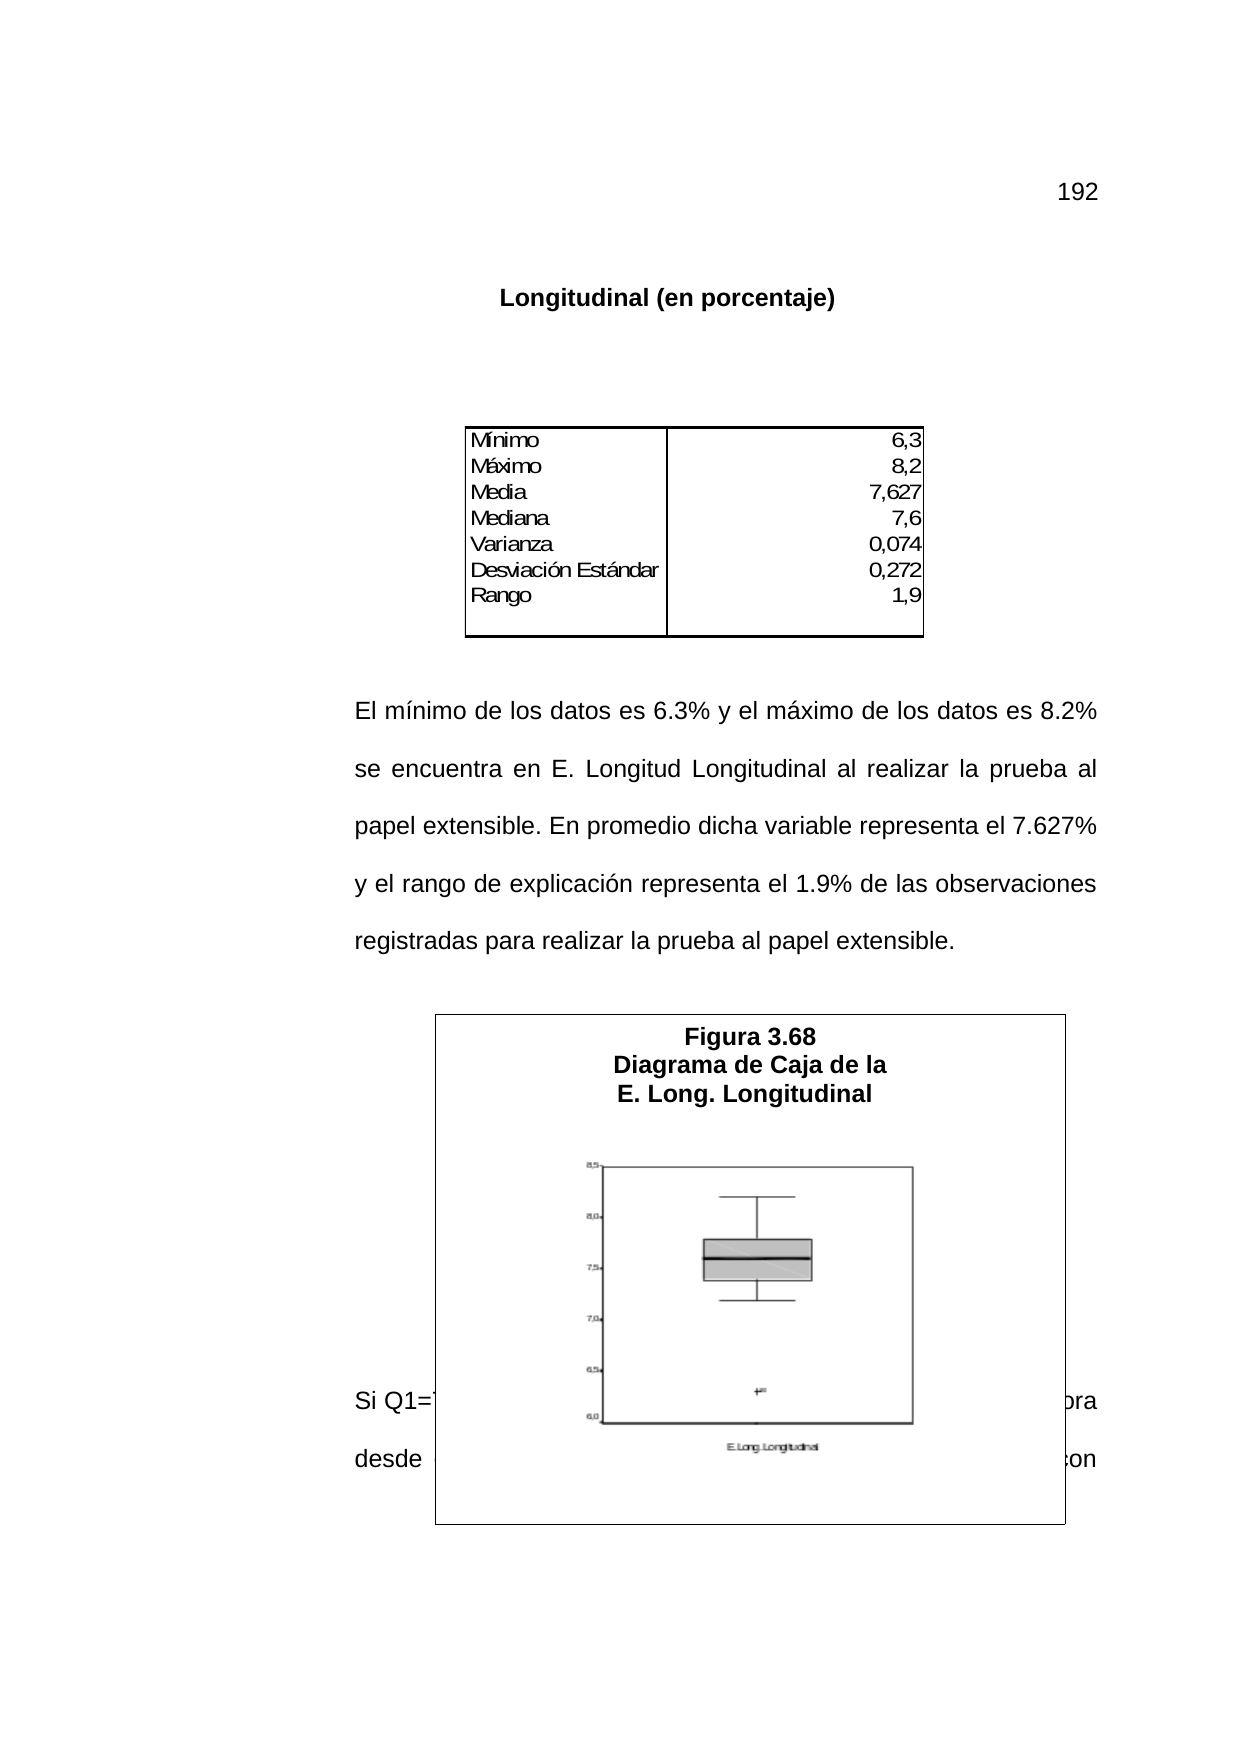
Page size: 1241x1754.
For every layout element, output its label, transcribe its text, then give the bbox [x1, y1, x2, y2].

text Longitudinal (en porcentaje) [236, 236, 1098, 312]
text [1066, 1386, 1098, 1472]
text El mínimo de los datos es 6.3% y el máximo de los datos es 8.2% se encuentra en E. Longitud Longitudinal al realizar la prueba al papel extensible. En promedio dicha variable representa el 7.627% y el rango de explicación representa el 1.9% de las observaciones registradas para realizar la prueba al papel extensible. [354, 398, 1098, 955]
